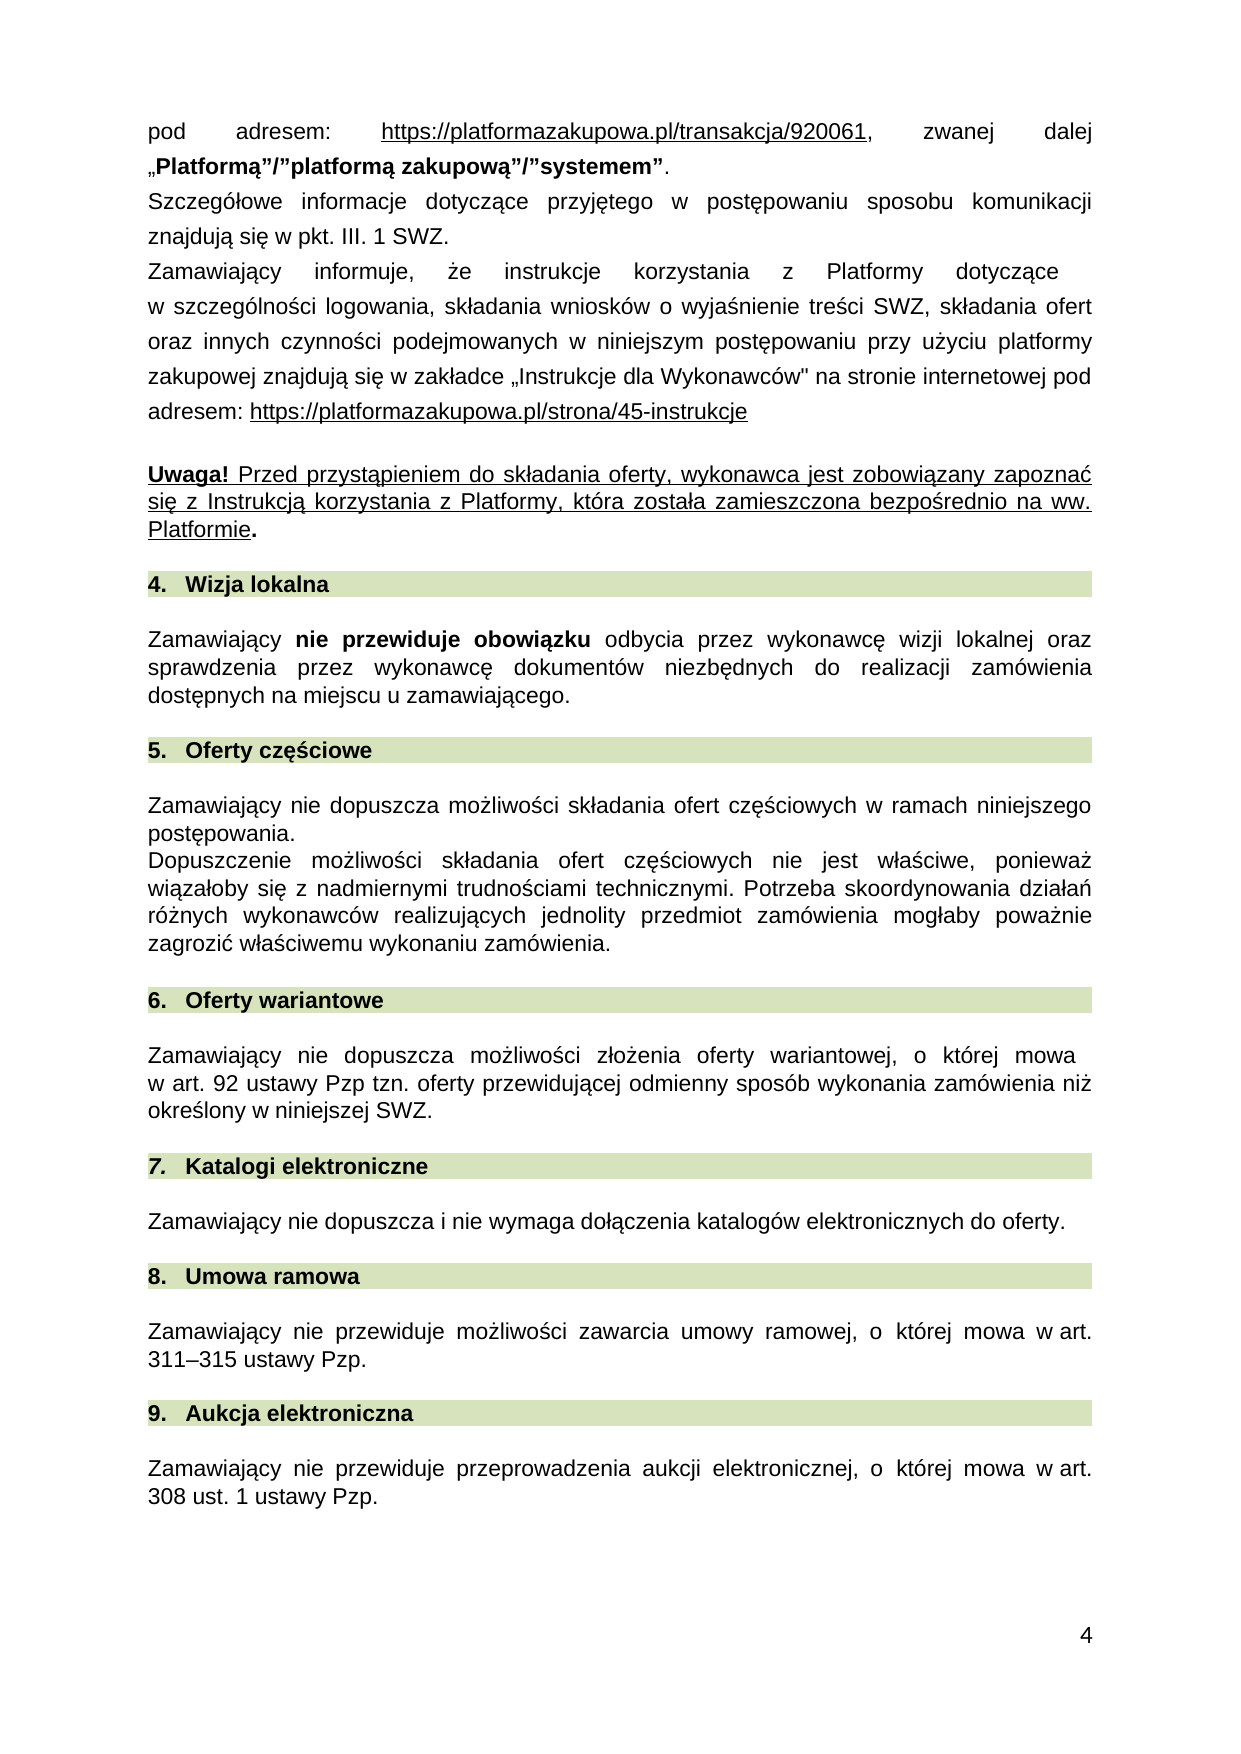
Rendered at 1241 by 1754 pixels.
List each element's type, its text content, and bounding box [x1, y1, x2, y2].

text Zamawiający nie dopuszcza i nie wymaga dołączenia katalogów elektronicznych do oferty. [148, 1208, 1092, 1234]
text Uwaga! Przed przystąpieniem do składania oferty, wykonawca jest zobowiązany zapoznać się z Instrukcją korzystania z Platformy, która została zamieszczona bezpośrednio na ww. Platformie. [148, 512, 1092, 542]
list Oferty częściowe [148, 737, 1092, 763]
text Szczegółowe informacje dotyczące przyjętego w postępowaniu sposobu komunikacji znajdują się w pkt. III. 1 SWZ. [148, 188, 1092, 249]
text Zamawiający nie przewiduje przeprowadzenia aukcji elektronicznej, o której mowa w art. 308 ust. 1 ustawy Pzp. [148, 1455, 1092, 1509]
text Dopuszczenie możliwości składania ofert częściowych nie jest właściwe, ponieważ wiązałoby się z nadmiernymi trudnościami technicznymi. Potrzeba skoordynowania działań różnych wykonawców realizujących jednolity przedmiot zamówienia mogłaby poważnie zagrozić właściwemu wykonaniu zamówienia. [148, 847, 1092, 956]
text Zamawiający nie przewiduje obowiązku odbycia przez wykonawcę wizji lokalnej oraz sprawdzenia przez wykonawcę dokumentów niezbędnych do realizacji zamówienia dostępnych na miejscu u zamawiającego. [148, 626, 1092, 708]
list Oferty wariantowe [148, 987, 1092, 1013]
list Wizja lokalna [148, 571, 1092, 597]
text Uwaga! Przed przystąpieniem do składania oferty, wykonawca jest zobowiązany zapoznać się z Instrukcją korzystania z Platformy, która została zamieszczona bezpośrednio na ww. Platformie. [148, 461, 1092, 484]
list Katalogi elektroniczne [148, 1153, 1092, 1179]
list Aukcja elektroniczna [148, 1400, 1092, 1426]
text Zamawiający informuje, że instrukcje korzystania z Platformy dotyczące w szczególności logowania, składania wniosków o wyjaśnienie treści SWZ, składania ofert oraz innych czynności podejmowanych w niniejszym postępowaniu przy użyciu platformy zakupowej znajdują się w zakładce „Instrukcje dla Wykonawców" na stronie internetowej pod adresem: https://platformazakupowa.pl/strona/45-instrukcje [148, 258, 1092, 424]
list Umowa ramowa [148, 1263, 1092, 1289]
text Zamawiający nie przewiduje możliwości zawarcia umowy ramowej, o której mowa w art. 311–315 ustawy Pzp. [148, 1318, 1092, 1372]
text Uwaga! Przed przystąpieniem do składania oferty, wykonawca jest zobowiązany zapoznać się z Instrukcją korzystania z Platformy, która została zamieszczona bezpośrednio na ww. Platformie. [148, 485, 1092, 511]
text Zamawiający nie dopuszcza możliwości złożenia oferty wariantowej, o której mowa w art. 92 ustawy Pzp tzn. oferty przewidującej odmienny sposób wykonania zamówienia niż określony w niniejszej SWZ. [148, 1042, 1092, 1124]
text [148, 118, 1092, 179]
text Zamawiający nie dopuszcza możliwości składania ofert częściowych w ramach niniejszego postępowania. [148, 792, 1092, 846]
